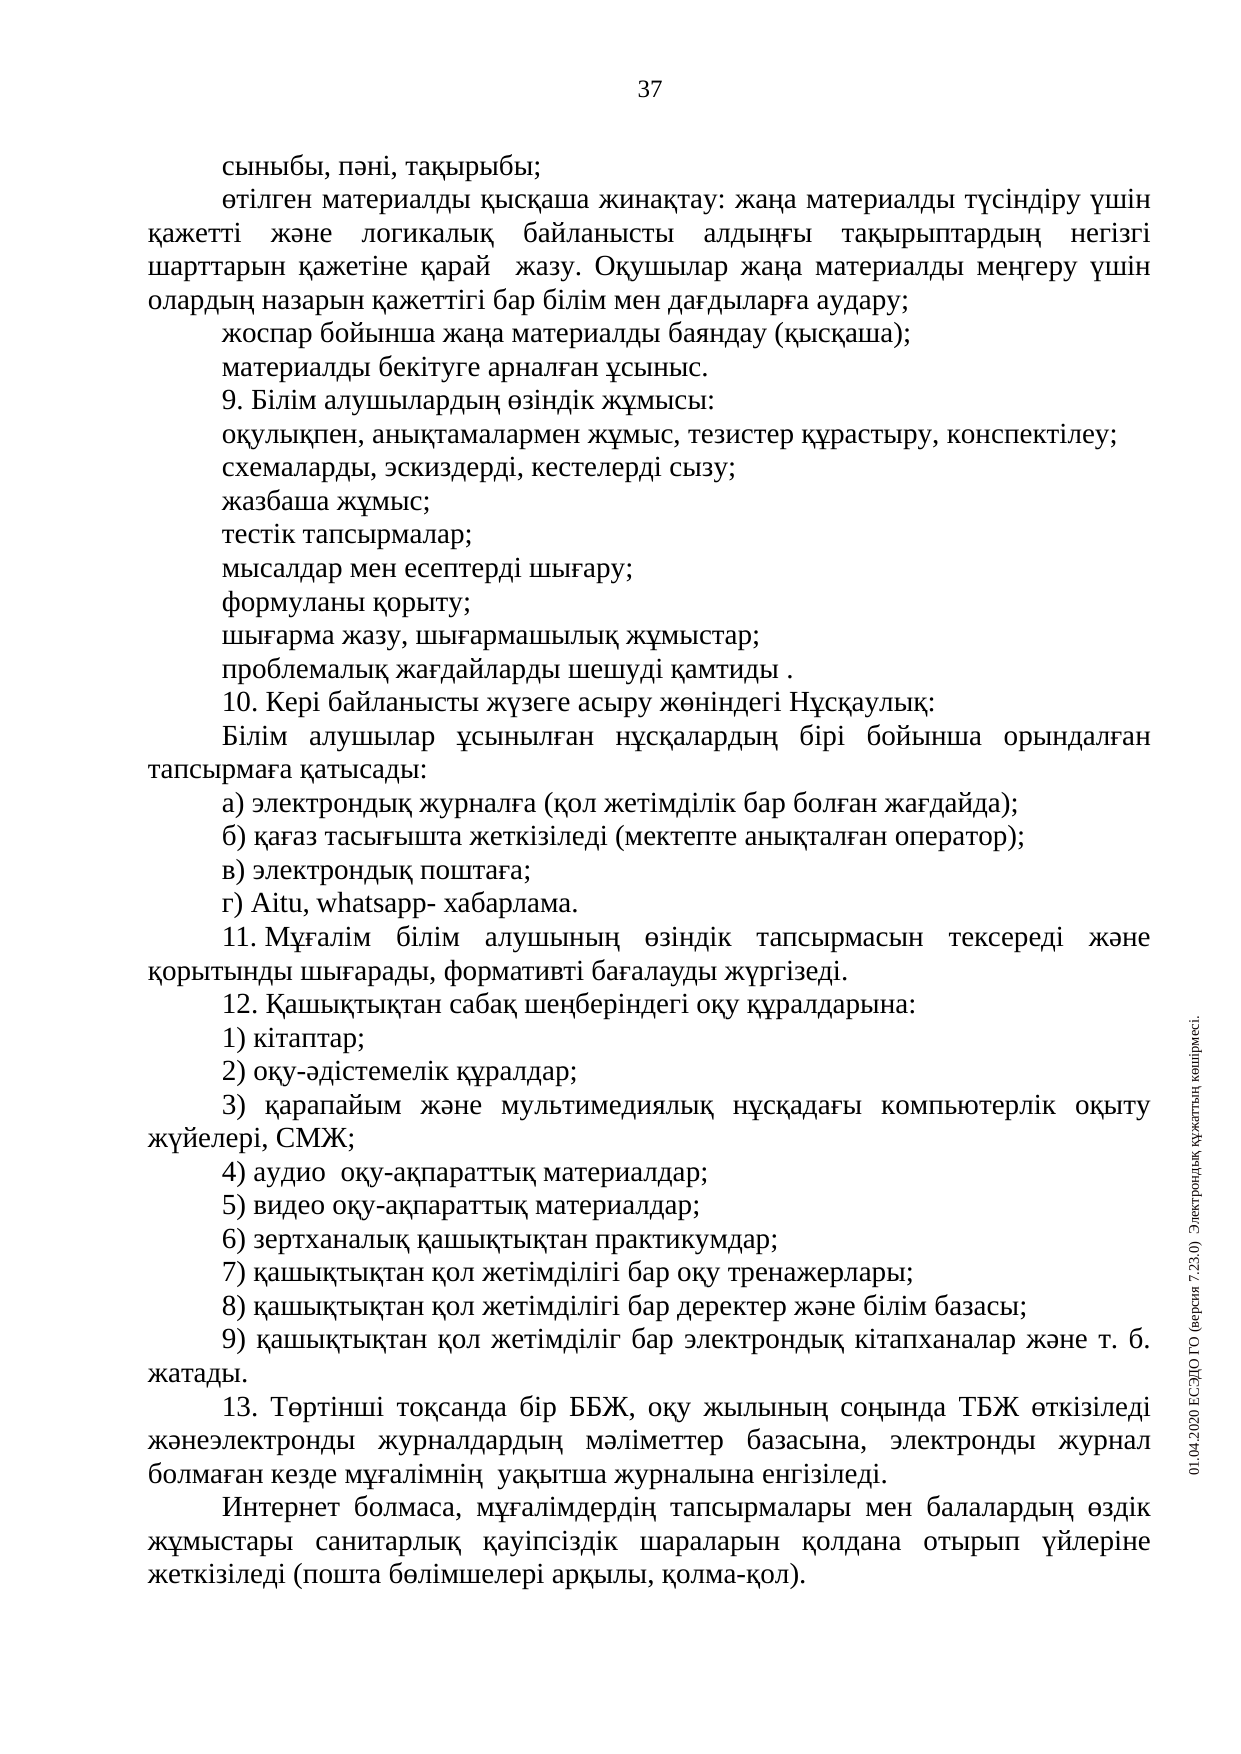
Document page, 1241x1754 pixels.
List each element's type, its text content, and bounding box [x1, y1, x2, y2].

text жазбаша жұмыс; [148, 483, 1152, 517]
text в) электрондық поштаға; [148, 852, 1152, 886]
text жоспар бойынша жаңа материалды баяндау (қысқаша); [148, 315, 1152, 349]
text Білім алушылар ұсынылған нұсқалардың бірі бойынша орындалған тапсырмаға қатысады: [148, 718, 1152, 785]
text 5) видео оқу-ақпараттық материалдар; [148, 1187, 1152, 1221]
text тестік тапсырмалар; [148, 517, 1152, 550]
text 8) қашықтықтан қол жетімділігі бар деректер және білім базасы; [148, 1288, 1152, 1322]
list 11. Мұғалім білім алушының өзіндік тапсырмасын тексереді және қорытынды шығарады, формативті бағалауды жүргізеді. [148, 919, 1152, 986]
text а) электрондық журналға (қол жетімділік бар болған жағдайда); [148, 785, 1152, 818]
text мысалдар мен есептерді шығару; [148, 550, 1152, 584]
text өтілген материалды қысқаша жинақтау: жаңа материалды түсіндіру үшін қажетті және логикалық байланысты алдыңғы тақырыптардың негізгі шарттарын қажетіне қарай жазу. Оқушылар жаңа материалды меңгеру үшін олардың назарын қажеттігі бар білім мен дағдыларға аудару; [148, 181, 1152, 315]
text 6) зертханалық қашықтықтан практикумдар; [148, 1221, 1152, 1254]
text схемаларды, эскиздерді, кестелерді сызу; [148, 449, 1152, 483]
text формуланы қорыту; [148, 584, 1152, 617]
text шығарма жазу, шығармашылық жұмыстар; [148, 617, 1152, 651]
text сыныбы, пәні, тақырыбы; [148, 148, 1152, 181]
text материалды бекітуге арналған ұсыныс. [148, 349, 1152, 382]
text 12. Қашықтықтан сабақ шеңберіндегі оқу құралдарына: [148, 986, 1152, 1020]
text оқулықпен, анықтамалармен жұмыс, тезистер құрастыру, конспектілеу; [148, 416, 1152, 449]
text 13. Төртінші тоқсанда бір ББЖ, оқу жылының соңында ТБЖ өткізіледі жәнеэлектронды журналдардың мәліметтер базасына, электронды журнал болмаған кезде мұғалімнің уақытша журналына енгізіледі. [148, 1389, 1152, 1489]
text 9) қашықтықтан қол жетімділіг бар электрондық кітапханалар және т. б. жатады. [148, 1322, 1152, 1389]
text Интернет болмаса, мұғалімдердің тапсырмалары мен балалардың өздік жұмыстары санитарлық қауіпсіздік шараларын қолдана отырып үйлеріне жеткізіледі (пошта бөлімшелері арқылы, қолма-қол). [148, 1489, 1152, 1590]
text 2) оқу-әдістемелік құралдар; [148, 1053, 1152, 1087]
text 3) қарапайым және мультимедиялық нұсқадағы компьютерлік оқыту жүйелері, СМЖ; [148, 1087, 1152, 1154]
text 10. Кері байланысты жүзеге асыру жөніндегі Нұсқаулық: [148, 684, 1152, 718]
text проблемалық жағдайларды шешуді қамтиды . [148, 651, 1152, 684]
text 4) аудио оқу-ақпараттық материалдар; [148, 1154, 1152, 1187]
text б) қағаз тасығышта жеткізіледі (мектепте анықталған оператор); [148, 818, 1152, 852]
text 9. Білім алушылардың өзіндік жұмысы: [148, 382, 1152, 416]
list г) Aitu, whatsapp- хабарлама. [148, 886, 1152, 919]
text 7) қашықтықтан қол жетімділігі бар оқу тренажерлары; [148, 1254, 1152, 1288]
text 1) кітаптар; [148, 1020, 1152, 1053]
